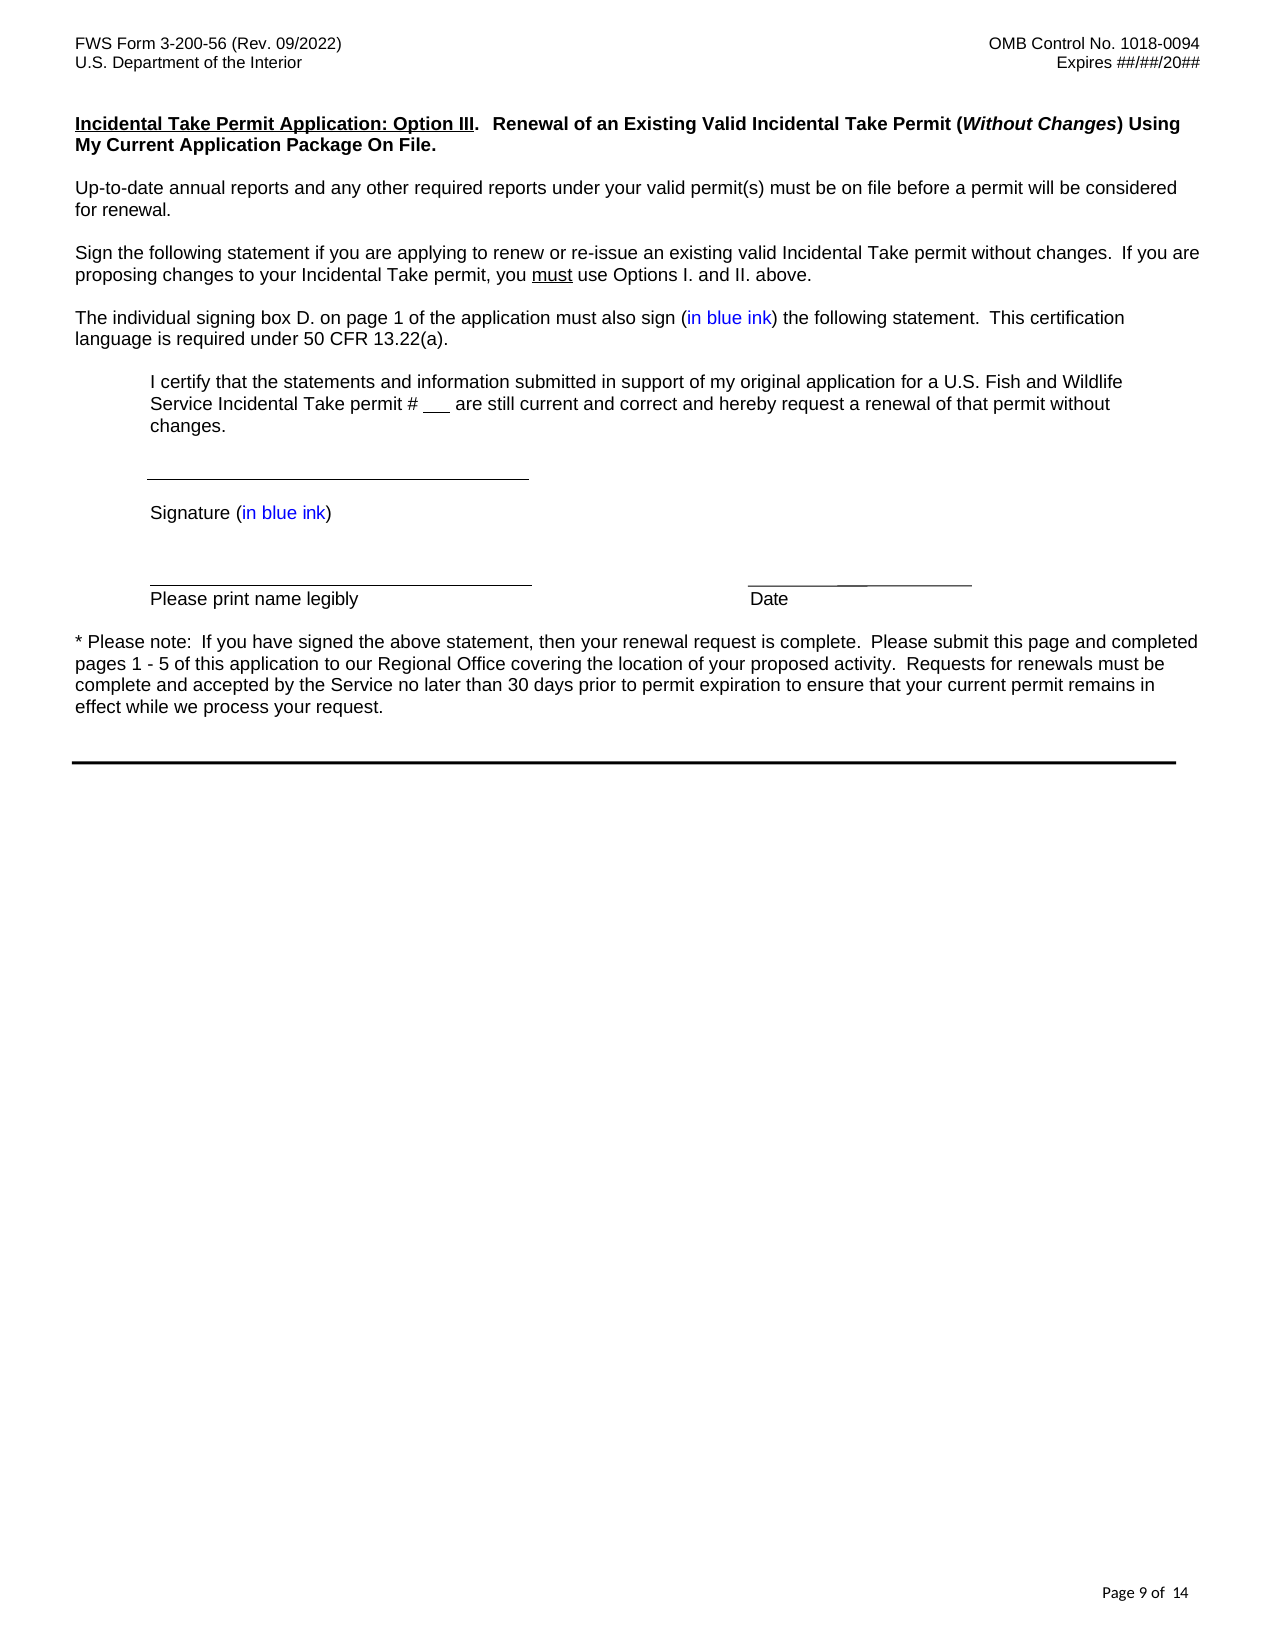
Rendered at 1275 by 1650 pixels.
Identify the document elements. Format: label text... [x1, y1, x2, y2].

text Please print name legibly [150, 588, 403, 609]
text Signature (in blue ink) [150, 502, 1200, 523]
subtitle Incidental Take Permit Application: Option III. Renewal of an Existing Valid Incidental Take Permit (Without Changes) Using My Current Application Package On File. [75, 112, 1200, 156]
text I certify that the statements and information submitted in support of my original application for a U.S. Fish and Wildlife Service Incidental Take permit # are still current and correct and hereby request a renewal of that permit without changes. [150, 371, 1173, 436]
text * Please note: If you have signed the above statement, then your renewal request is complete. Please submit this page and completed pages 1 - 5 of this application to our Regional Office covering the location of your proposed activity. Requests for renewals must be complete and accepted by the Service no later than 30 days prior to permit expiration to ensure that your current permit remains in effect while we process your request. [75, 631, 1200, 717]
text Date [750, 588, 1200, 609]
text The individual signing box D. on page 1 of the application must also sign (in blue ink) the following statement. This certification language is required under 50 CFR 13.22(a). [75, 307, 1200, 350]
text Up-to-date annual reports and any other required reports under your valid permit(s) must be on file before a permit will be considered for renewal. [75, 177, 1200, 220]
text Sign the following statement if you are applying to renew or re-issue an existing valid Incidental Take permit without changes. If you are proposing changes to your Incidental Take permit, you must use Options I. and II. above. [75, 242, 1200, 285]
